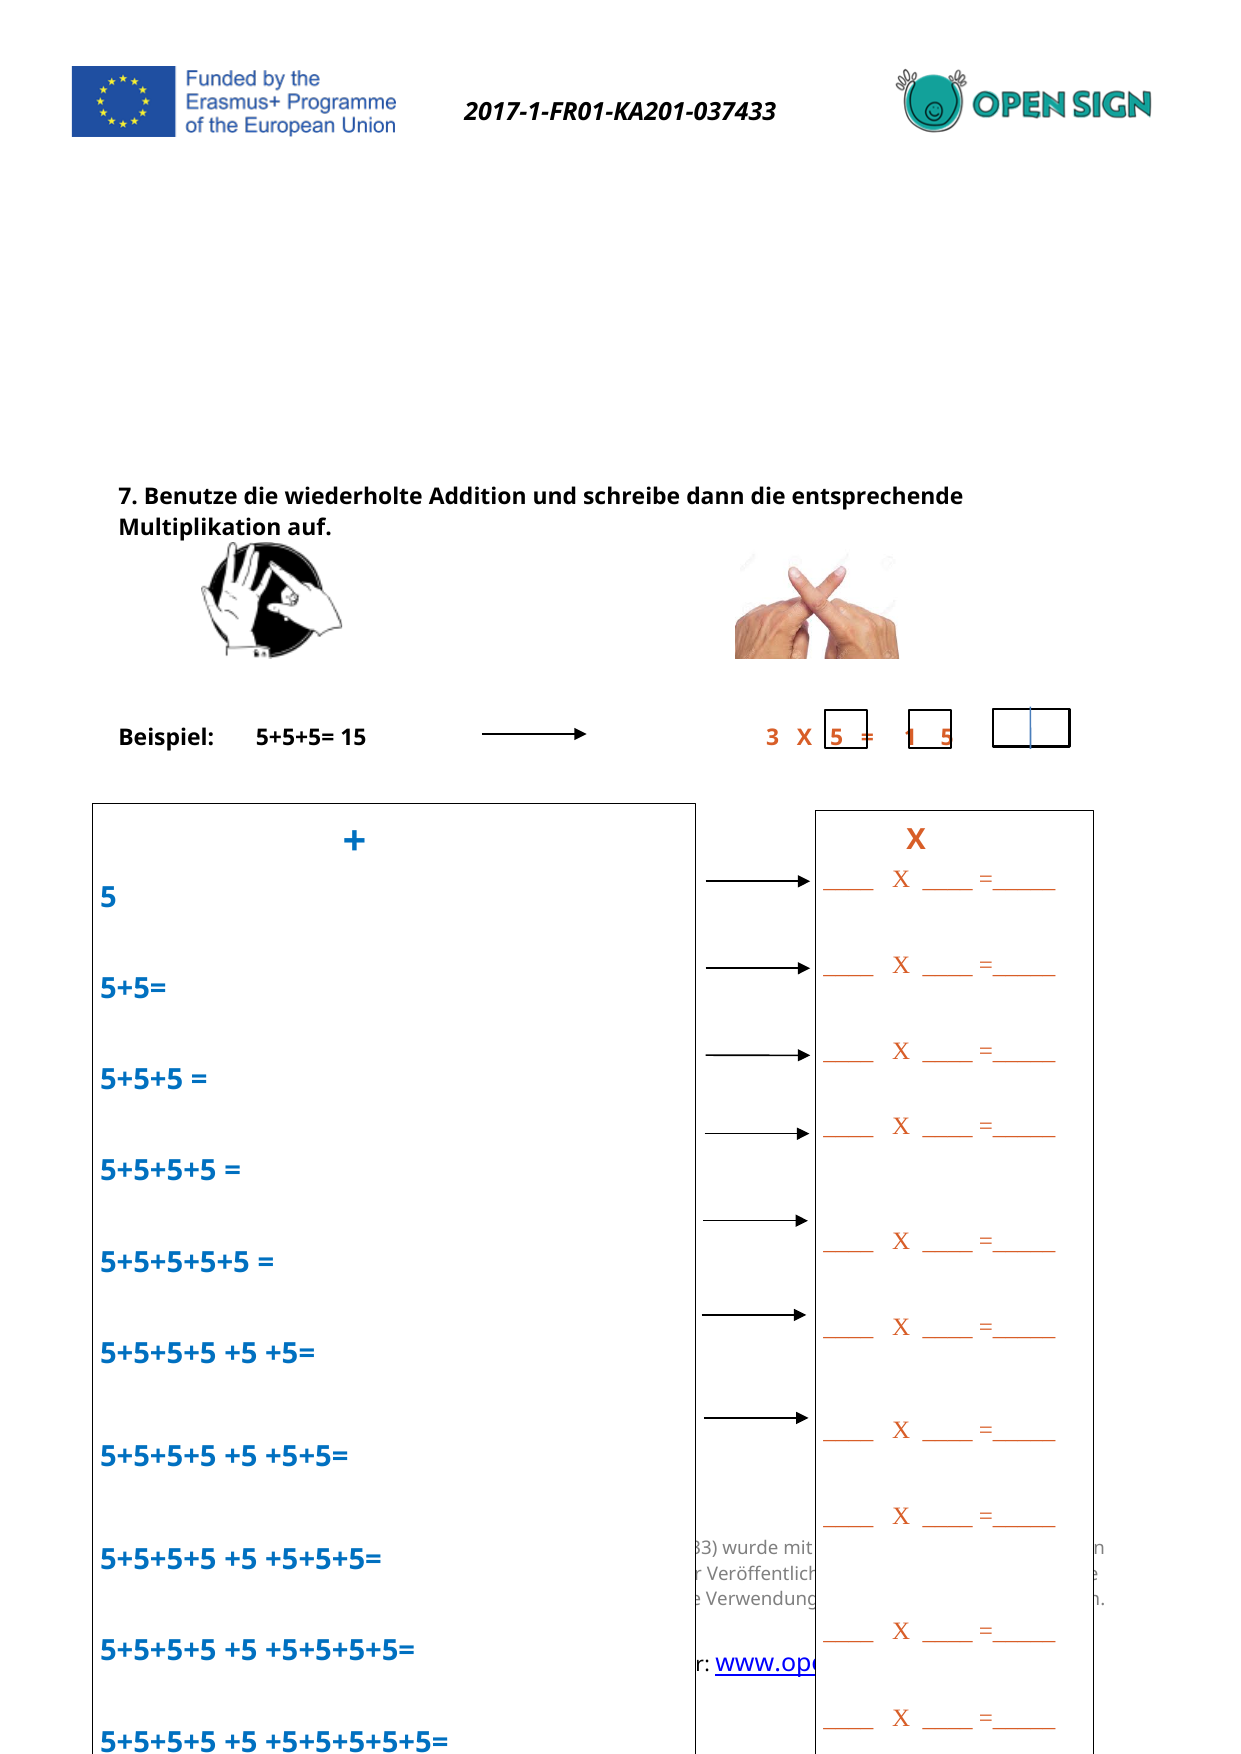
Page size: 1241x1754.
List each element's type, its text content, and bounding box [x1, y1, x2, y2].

picture [735, 549, 900, 659]
picture [882, 59, 1180, 147]
text Beispiel: 5+5+5= 15 3 X 5 = 1 5 [118, 721, 1122, 752]
picture [71, 66, 396, 137]
picture [201, 542, 343, 659]
text 7. Benutze die wiederholte Addition und schreibe dann die entsprechende Multiplikation auf. [118, 480, 1122, 542]
